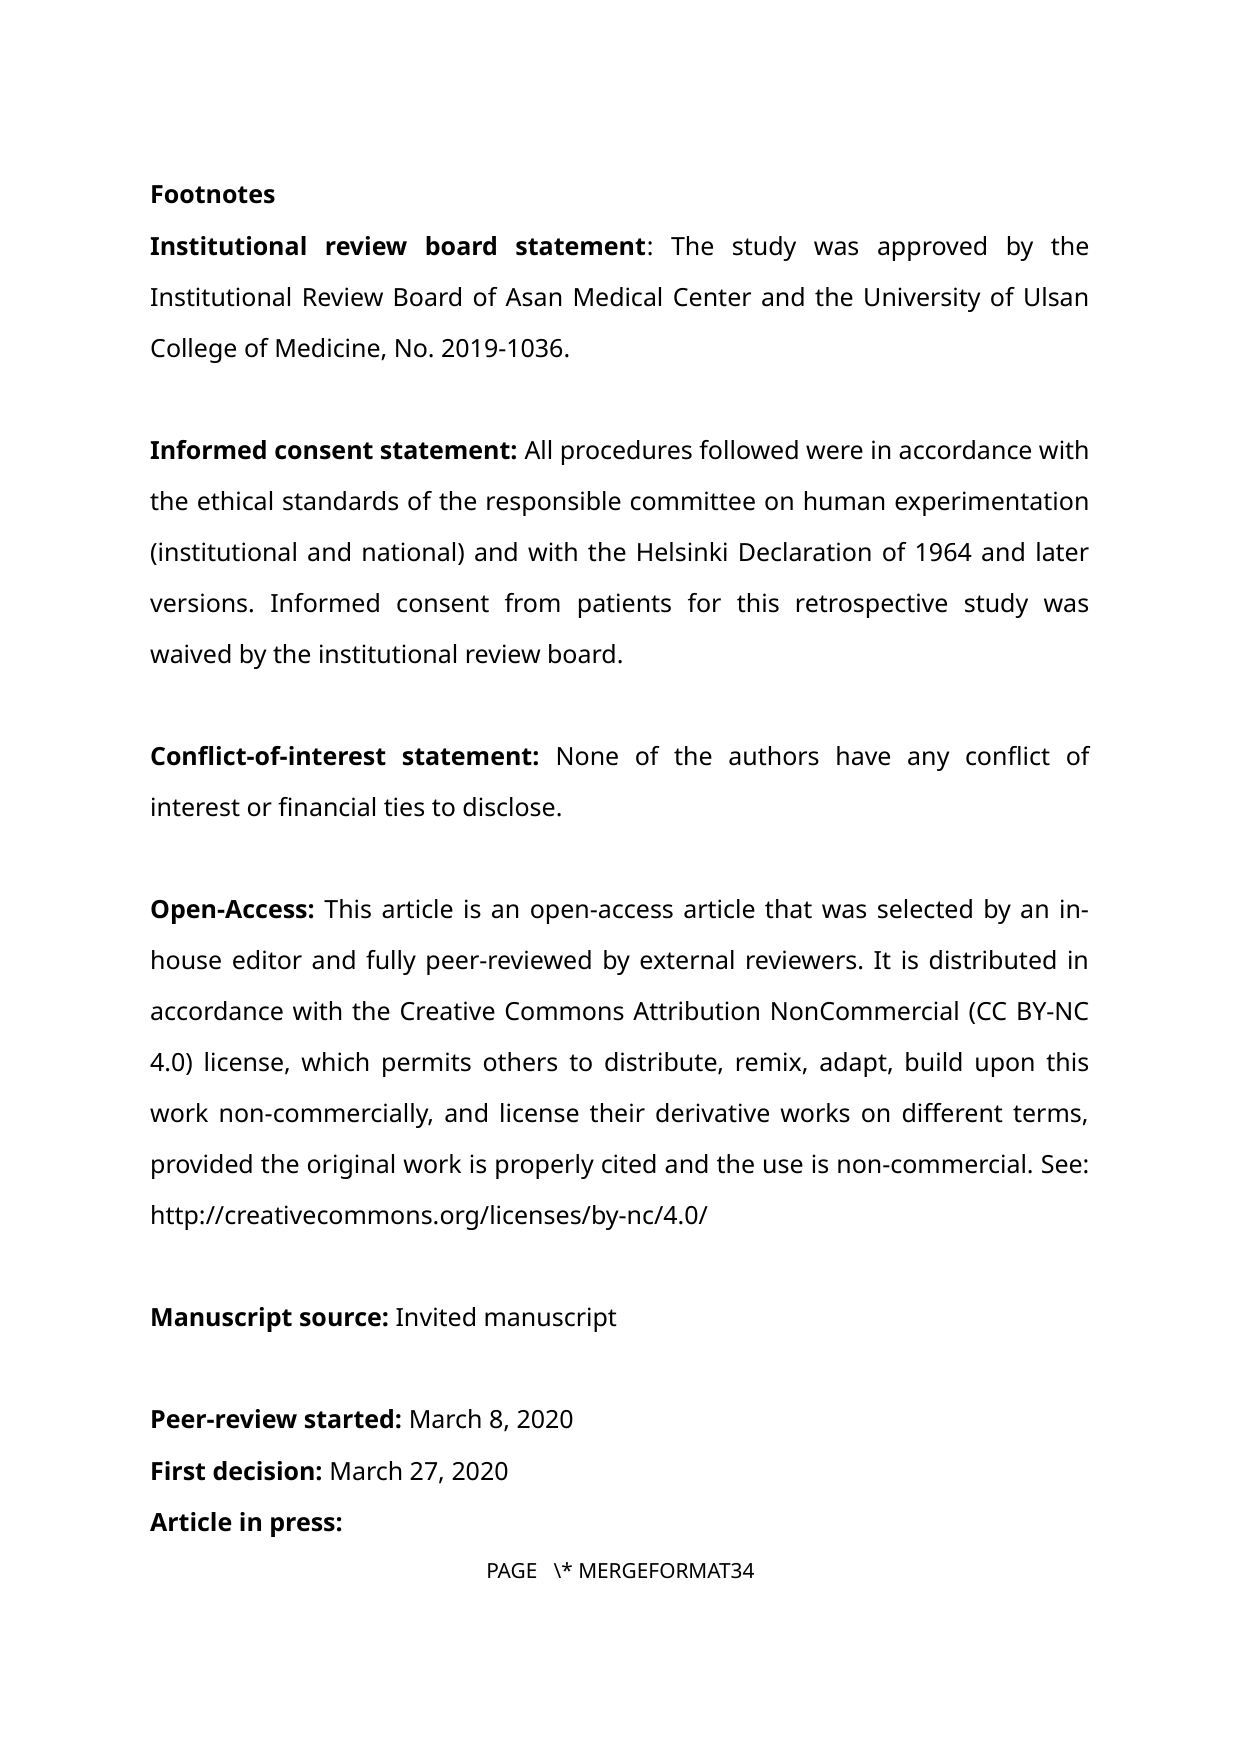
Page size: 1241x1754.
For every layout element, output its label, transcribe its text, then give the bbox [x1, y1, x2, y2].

text First decision: March 27, 2020 [150, 1453, 1090, 1487]
text Article in press: [150, 1504, 1090, 1538]
text Open-Access: This article is an open-access article that was selected by an in-house editor and fully peer-reviewed by external reviewers. It is distributed in accordance with the Creative Commons Attribution NonCommercial (CC BY-NC 4.0) license, which permits others to distribute, remix, adapt, build upon this work non-commercially, and license their derivative works on different terms, provided the original work is properly cited and the use is non-commercial. See: http://creativecommons.org/licenses/by-nc/4.0/ [150, 892, 1090, 1232]
text Manuscript source: Invited manuscript [150, 1300, 1090, 1334]
text Institutional review board statement: The study was approved by the Institutional Review Board of Asan Medical Center and the University of Ulsan College of Medicine, No. 2019-1036. [150, 228, 1090, 364]
text Peer-review started: March 8, 2020 [150, 1402, 1090, 1436]
text Footnotes [150, 177, 1090, 211]
text Informed consent statement: All procedures followed were in accordance with the ethical standards of the responsible committee on human experimentation (institutional and national) and with the Helsinki Declaration of 1964 and later versions. Informed consent from patients for this retrospective study was waived by the institutional review board. [150, 432, 1090, 671]
text Conflict-of-interest statement: None of the authors have any conflict of interest or financial ties to disclose. [150, 739, 1090, 824]
